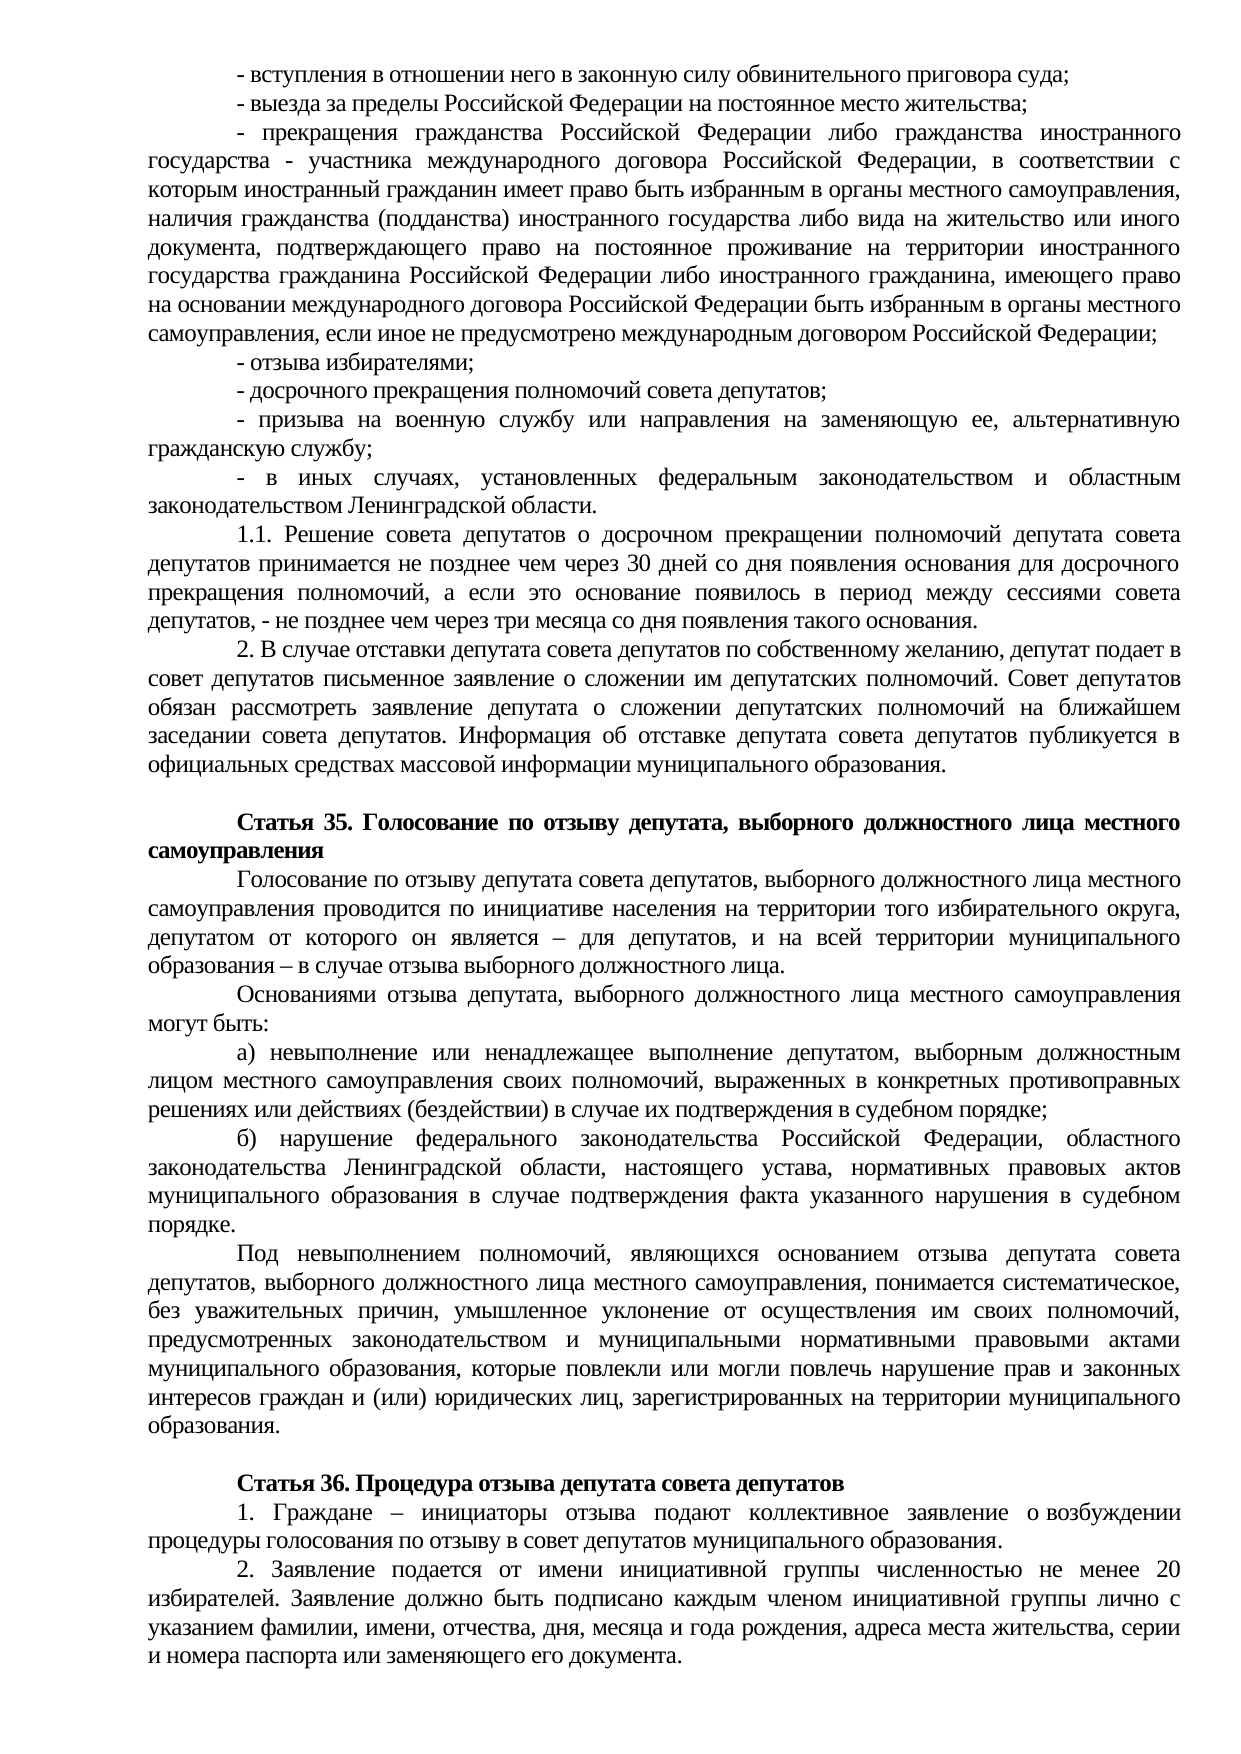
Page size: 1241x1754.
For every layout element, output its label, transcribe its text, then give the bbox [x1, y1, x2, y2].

text - отзыва избирателями; [148, 347, 1181, 375]
text Основаниями отзыва депутата, выборного должностного лица местного самоуправления могут быть: [148, 979, 1181, 1037]
text Под невыполнением полномочий, являющихся основанием отзыва депутата совета депутатов, выборного должностного лица местного самоуправления, понимается систематическое, без уважительных причин, умышленное уклонение от осуществления им своих полномочий, предусмотренных законодательством и муниципальными нормативными правовыми актами муниципального образования, которые повлекли или могли повлечь нарушение прав и законных интересов граждан и (или) юридических лиц, зарегистрированных на территории муниципального образования. [148, 1238, 1181, 1439]
text Статья 36. Процедура отзыва депутата совета депутатов [148, 1468, 1181, 1497]
text Голосование по отзыву депутата совета депутатов, выборного должностного лица местного самоуправления проводится по инициативе населения на территории того избирательного округа, депутатом от которого он является – для депутатов, и на всей территории муниципального образования – в случае отзыва выборного должностного лица. [148, 864, 1181, 979]
text 1. Граждане – инициаторы отзыва подают коллективное заявление о возбуждении процедуры голосования по отзыву в совет депутатов муниципального образования. [148, 1497, 1181, 1554]
text 2. Заявление подается от имени инициативной группы численностью не менее 20 избирателей. Заявление должно быть подписано каждым членом инициативной группы лично с указанием фамилии, имени, отчества, дня, месяца и года рождения, адреса места жительства, серии и номера паспорта или заменяющего его документа. [148, 1554, 1181, 1669]
text - досрочного прекращения полномочий совета депутатов; [148, 375, 1181, 404]
text 2. В случае отставки депутата совета депутатов по собственному желанию, депутат подает в совет депутатов письменное заявление о сложении им депутатских полномочий. Совет депутатов обязан рассмотреть заявление депутата о сложении депутатских полномочий на ближайшем заседании совета депутатов. Информация об отставке депутата совета депутатов публикуется в официальных средствах массовой информации муниципального образования. [148, 634, 1181, 778]
text - призыва на военную службу или направления на заменяющую ее, альтернативную гражданскую службу; [148, 404, 1181, 462]
text а) невыполнение или ненадлежащее выполнение депутатом, выборным должностным лицом местного самоуправления своих полномочий, выраженных в конкретных противоправных решениях или действиях (бездействии) в случае их подтверждения в судебном порядке; [148, 1037, 1181, 1123]
text Статья 35. Голосование по отзыву депутата, выборного должностного лица местного самоуправления [148, 807, 1181, 864]
text - вступления в отношении него в законную силу обвинительного приговора суда; [148, 59, 1181, 88]
text б) нарушение федерального законодательства Российской Федерации, областного законодательства Ленинградской области, настоящего устава, нормативных правовых актов муниципального образования в случае подтверждения факта указанного нарушения в судебном порядке. [148, 1123, 1181, 1238]
text - прекращения гражданства Российской Федерации либо гражданства иностранного государства - участника международного договора Российской Федерации, в соответствии с которым иностранный гражданин имеет право быть избранным в органы местного самоуправления, наличия гражданства (подданства) иностранного государства либо вида на жительство или иного документа, подтверждающего право на постоянное проживание на территории иностранного государства гражданина Российской Федерации либо иностранного гражданина, имеющего право на основании международного договора Российской Федерации быть избранным в органы местного самоуправления, если иное не предусмотрено международным договором Российской Федерации; [148, 117, 1181, 347]
text - в иных случаях, установленных федеральным законодательством и областным законодательством Ленинградской области. [148, 462, 1181, 519]
text - выезда за пределы Российской Федерации на постоянное место жительства; [148, 88, 1181, 117]
text 1.1. Решение совета депутатов о досрочном прекращении полномочий депутата совета депутатов принимается не позднее чем через 30 дней со дня появления основания для досрочного прекращения полномочий, а если это основание появилось в период между сессиями совета депутатов, - не позднее чем через три месяца со дня появления такого основания. [148, 519, 1181, 634]
